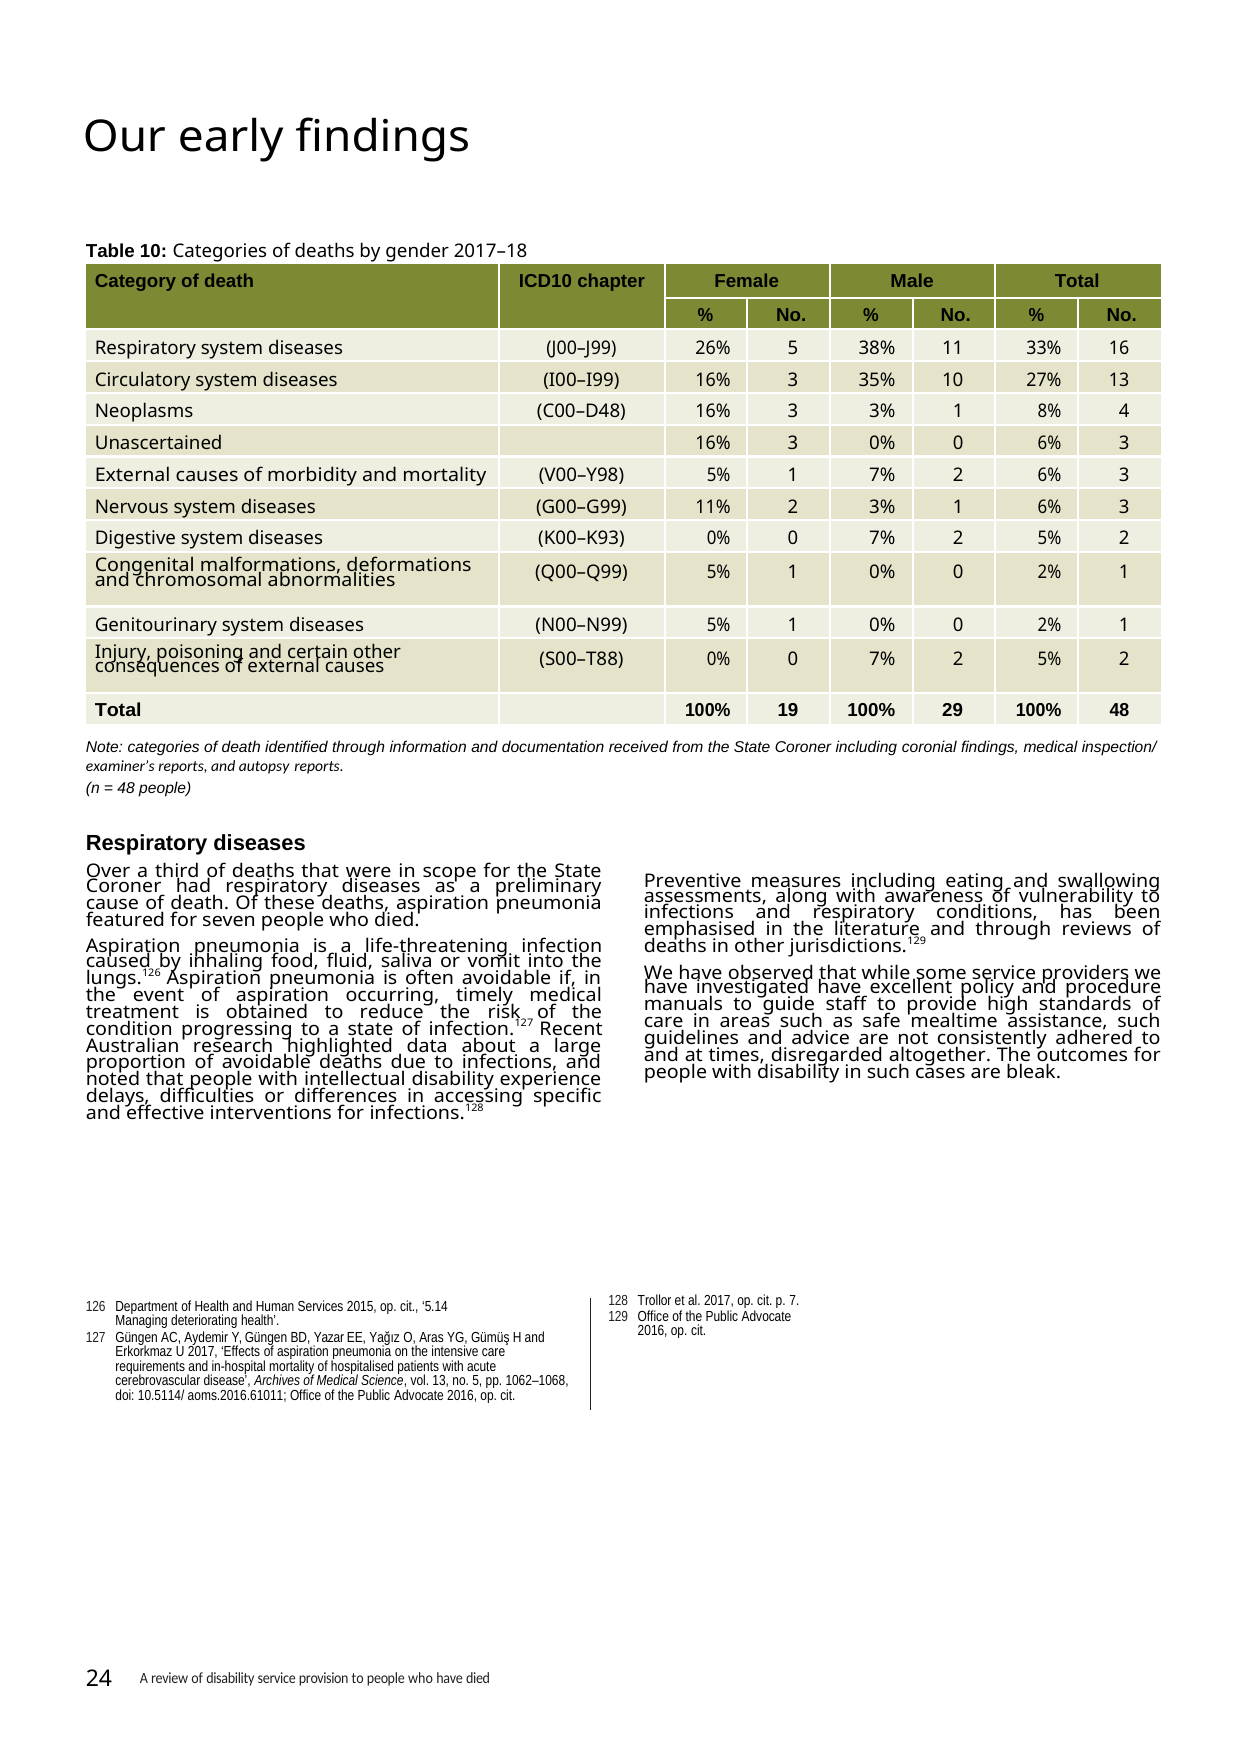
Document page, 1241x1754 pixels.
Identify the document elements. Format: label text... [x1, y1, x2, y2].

table_cell Injury, poisoning and certain other consequences of external causes [86, 639, 498, 692]
table_cell 27% [996, 362, 1077, 392]
table_cell 0% [666, 639, 746, 692]
table_cell (Q00–Q99) [500, 553, 664, 605]
table_cell 1 [1079, 608, 1161, 637]
table_cell 2 [914, 639, 994, 692]
table_cell 3 [1079, 489, 1161, 519]
table_cell 3% [831, 489, 912, 519]
table_cell 8% [996, 394, 1077, 424]
table_cell 48 [1079, 694, 1161, 724]
table_cell 5% [666, 458, 746, 487]
table_cell 7% [831, 639, 912, 692]
table_cell 3 [1079, 426, 1161, 455]
text We have observed that while some service providers we have investigated have excellent policy and procedure manuals to guide staff to provide high standards of care in areas such as safe mealtime assistance, such guidelines and advice are not consistently adhered to and at times, disregarded altogether. The outcomes for people with disability in such cases are bleak. [643, 966, 1161, 1084]
table_cell Respiratory system diseases [86, 330, 498, 360]
table_cell 3 [748, 362, 829, 392]
table_cell Congenital malformations, deformations and chromosomal abnormalities [86, 553, 498, 605]
table_cell 5% [666, 553, 746, 605]
list Department of Health and Human Services 2015, op. cit., ‘5.14 Managing deteriorating health’. [86, 1299, 499, 1328]
table_header Category of death [86, 264, 498, 328]
table_cell 1 [914, 489, 994, 519]
table_cell 13 [1079, 362, 1161, 392]
table_cell 3 [748, 426, 829, 455]
table_cell 2 [914, 521, 994, 551]
subtitle Our early findings [83, 89, 1171, 167]
table_cell 38% [831, 330, 912, 360]
table_cell Nervous system diseases [86, 489, 498, 519]
table_cell 100% [666, 694, 746, 724]
table_cell 1 [914, 394, 994, 424]
table_cell 3 [1079, 458, 1161, 487]
table_cell Unascertained [86, 426, 498, 455]
table_cell 33% [996, 330, 1077, 360]
table_cell No. [1079, 299, 1161, 328]
table_cell 3 [748, 394, 829, 424]
table_cell External causes of morbidity and mortality [86, 458, 498, 487]
table_cell 11 [914, 330, 994, 360]
table_cell (N00–N99) [500, 608, 664, 637]
table_cell 6% [996, 489, 1077, 519]
table_cell Total [86, 694, 498, 724]
table_cell % [831, 299, 912, 328]
table_cell 6% [996, 426, 1077, 455]
table_cell No. [914, 299, 994, 328]
table_cell 0 [748, 639, 829, 692]
table_cell 26% [666, 330, 746, 360]
table_cell 5% [666, 608, 746, 637]
table_cell 100% [831, 694, 912, 724]
table_cell 1 [1079, 553, 1161, 605]
table_cell 1 [748, 553, 829, 605]
table_cell 7% [831, 521, 912, 551]
text Table 10: Categories of deaths by gender 2017–18 [86, 237, 1171, 263]
text (n = 48 people) [86, 779, 1171, 797]
table_cell 7% [831, 458, 912, 487]
table_cell 1 [748, 608, 829, 637]
table_cell 29 [914, 694, 994, 724]
text Over a third of deaths that were in scope for the State Coroner had respiratory diseases as a preliminary cause of death. Of these deaths, aspiration pneumonia featured for seven people who died. [86, 864, 602, 932]
table_cell 16% [666, 362, 746, 392]
table_cell [500, 426, 664, 455]
table_cell (I00–I99) [500, 362, 664, 392]
table_cell Genitourinary system diseases [86, 608, 498, 637]
table_cell 2% [996, 553, 1077, 605]
table_cell 35% [831, 362, 912, 392]
table_cell 2 [748, 489, 829, 519]
table_cell (C00–D48) [500, 394, 664, 424]
list Office of the Public Advocate 2016, op. cit. [608, 1310, 822, 1339]
table_cell 5% [996, 639, 1077, 692]
table_cell 0% [666, 521, 746, 551]
text Aspiration pneumonia is a life-threatening infection caused by inhaling food, fluid, saliva or vomit into the lungs.126 Aspiration pneumonia is often avoidable if, in the event of aspiration occurring, timely medical treatment is obtained to reduce the risk of the condition progressing to a state of infection.127 Recent Australian research highlighted data about a large proportion of avoidable deaths due to infections, and noted that people with intellectual disability experience delays, difficulties or differences in accessing specific and effective interventions for infections.128 [86, 939, 602, 1125]
table_cell (V00–Y98) [500, 458, 664, 487]
table_cell 16% [666, 426, 746, 455]
table_cell 0 [914, 608, 994, 637]
list Trollor et al. 2017, op. cit. p. 7. [608, 1291, 1171, 1308]
table_cell 0% [831, 553, 912, 605]
table_cell Neoplasms [86, 394, 498, 424]
table_cell 0 [748, 521, 829, 551]
subtitle Respiratory diseases [86, 830, 1171, 855]
table_cell 19 [748, 694, 829, 724]
table_cell 0 [914, 553, 994, 605]
table_cell 2 [1079, 521, 1161, 551]
table_cell % [996, 299, 1077, 328]
text Note: categories of death identified through information and documentation received from the State Coroner including coronial findings, medical inspection/ examiner’s reports, and autopsy reports. [86, 738, 1171, 775]
table_cell 5% [996, 521, 1077, 551]
table_cell Circulatory system diseases [86, 362, 498, 392]
table_cell 5 [748, 330, 829, 360]
table_cell 0 [914, 426, 994, 455]
table_cell (J00–J99) [500, 330, 664, 360]
table_header Total [996, 264, 1161, 297]
table_header Male [831, 264, 994, 297]
table_cell 16% [666, 394, 746, 424]
table_cell 3% [831, 394, 912, 424]
list Güngen AC, Aydemir Y, Güngen BD, Yazar EE, Yağız O, Aras YG, Gümüş H and Erkorkmaz U 2017, ‘Effects of aspiration pneumonia on the intensive care requirements and in-hospital mortality of hospitalised patients with acute cerebrovascular disease’, Archives of Medical Science, vol. 13, no. 5, pp. 1062–1068, doi: 10.5114/ aoms.2016.61011; Office of the Public Advocate 2016, op. cit. [86, 1331, 573, 1403]
table_cell 0% [831, 608, 912, 637]
text Preventive measures including eating and swallowing assessments, along with awareness of vulnerability to infections and respiratory conditions, has been emphasised in the literature and through reviews of deaths in other jurisdictions.129 [643, 874, 1161, 958]
table_cell No. [748, 299, 829, 328]
table_cell 16 [1079, 330, 1161, 360]
table_cell Digestive system diseases [86, 521, 498, 551]
table_cell 6% [996, 458, 1077, 487]
table_cell 4 [1079, 394, 1161, 424]
table_cell 11% [666, 489, 746, 519]
table_cell (K00–K93) [500, 521, 664, 551]
table_cell [500, 694, 664, 724]
table_header Female [666, 264, 829, 297]
table_cell 1 [748, 458, 829, 487]
table_cell 10 [914, 362, 994, 392]
table_cell 2% [996, 608, 1077, 637]
table_cell (G00–G99) [500, 489, 664, 519]
table_cell 100% [996, 694, 1077, 724]
table_cell 2 [914, 458, 994, 487]
table_header ICD10 chapter [500, 264, 664, 328]
table_cell (S00–T88) [500, 639, 664, 692]
table_cell 0% [831, 426, 912, 455]
table_cell % [666, 299, 746, 328]
table_cell 2 [1079, 639, 1161, 692]
